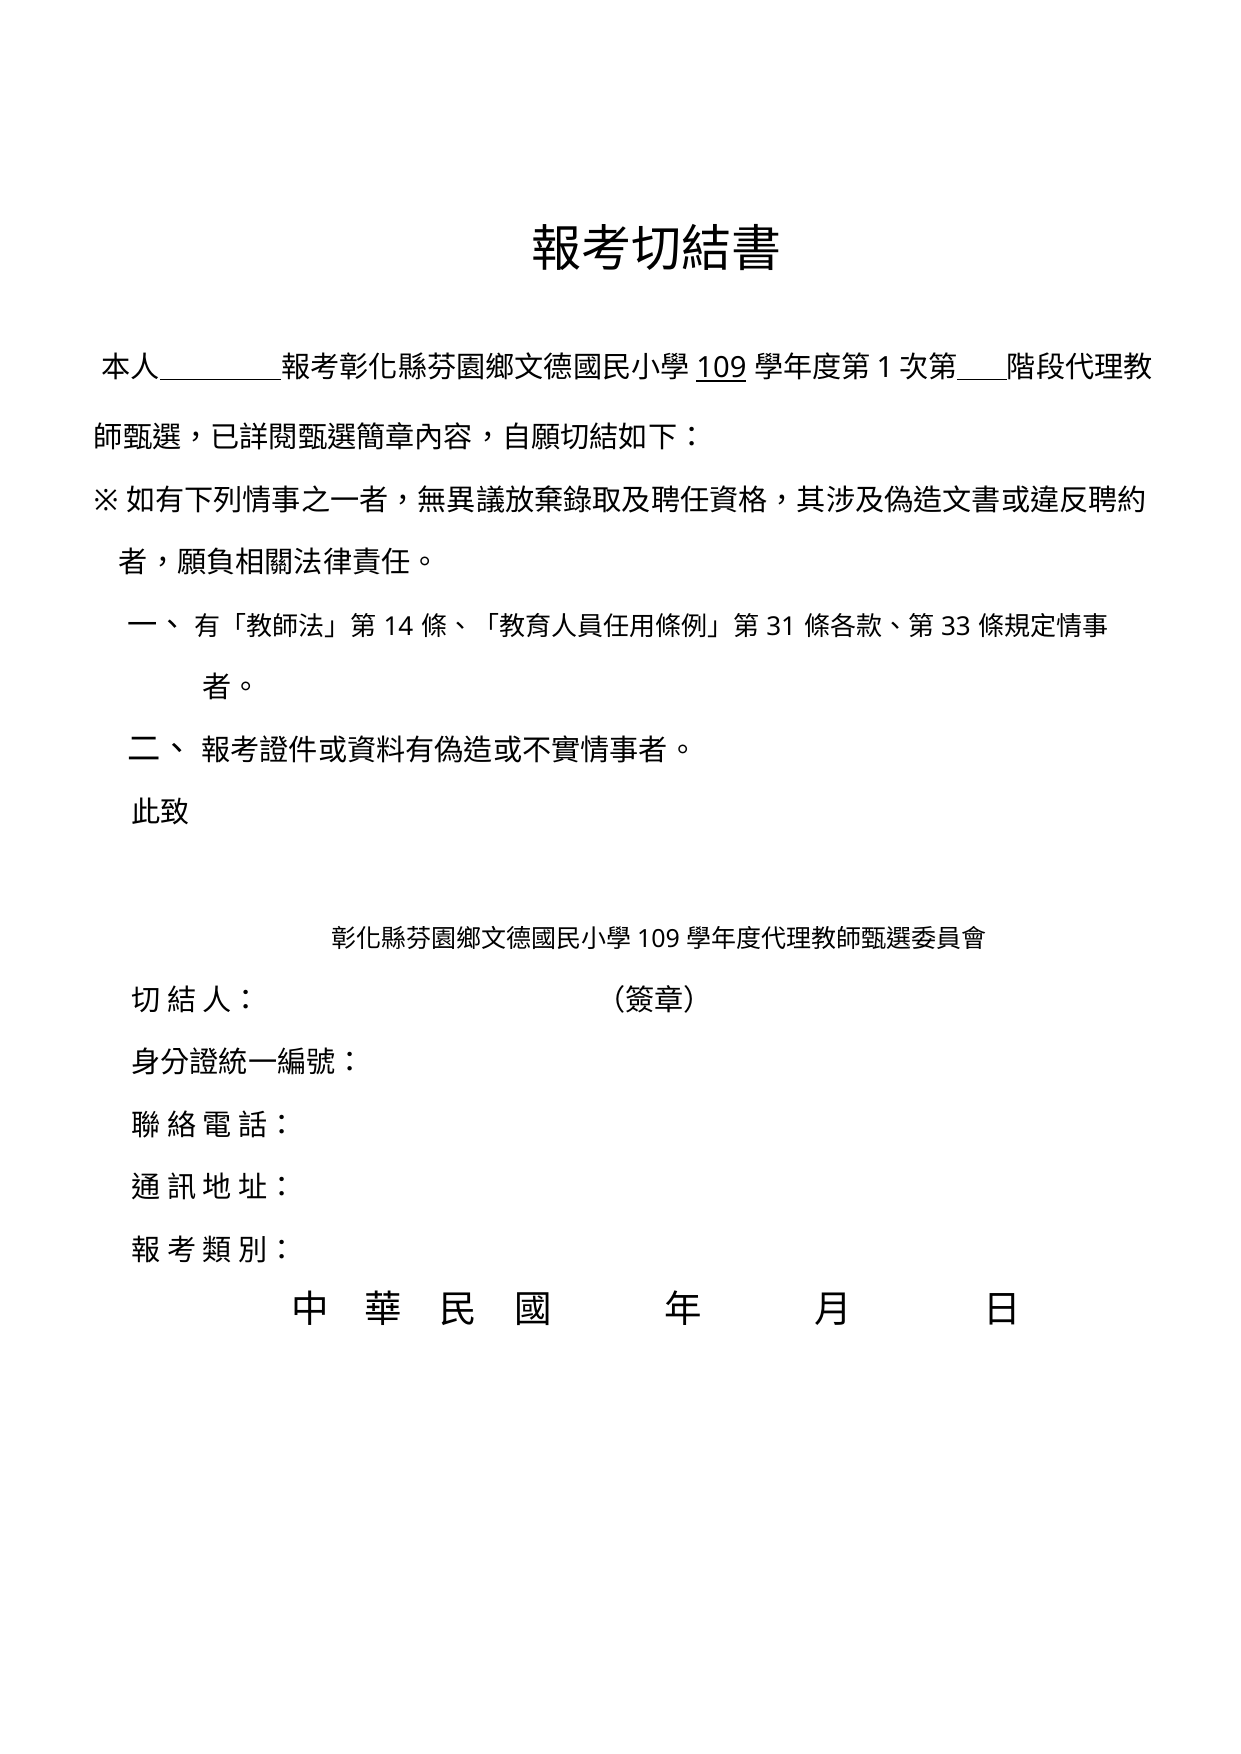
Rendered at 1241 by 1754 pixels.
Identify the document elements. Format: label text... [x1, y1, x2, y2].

text 者。 [202, 669, 1181, 704]
text 本人 報考彰化縣芬園鄉文德國民小學 109 學年度第1次第 階段代理教 [94, 349, 1181, 384]
text 通 訊 地 址： [131, 1170, 1181, 1205]
text 此致 [131, 794, 1181, 829]
text 者，願負相關法律責任。 [119, 544, 1181, 579]
text 彰化縣芬園鄉文德國民小學 109 學年度代理教師甄選委員會 [331, 924, 1181, 954]
text 切 結 人： （簽章） [131, 982, 1181, 1017]
text ※ 如有下列情事之一者，無異議放棄錄取及聘任資格，其涉及偽造文書或違反聘約 [94, 482, 1181, 517]
text 中 華 民 國 年 月 日 [292, 1286, 1181, 1331]
text 聯 絡 電 話： [131, 1107, 1181, 1142]
text 身分證統一編號： [131, 1044, 1181, 1079]
text 報考切結書 [94, 218, 1219, 278]
text 二、 報考證件或資料有偽造或不實情事者。 [127, 728, 1181, 768]
text 報 考 類 別： [131, 1232, 1181, 1267]
text 一、 有「教師法」第 14 條、「教育人員任用條例」第 31 條各款、第 33 條規定情事 [127, 607, 1181, 643]
text 師甄選，已詳閱甄選簡章內容，自願切結如下： [94, 419, 1181, 454]
